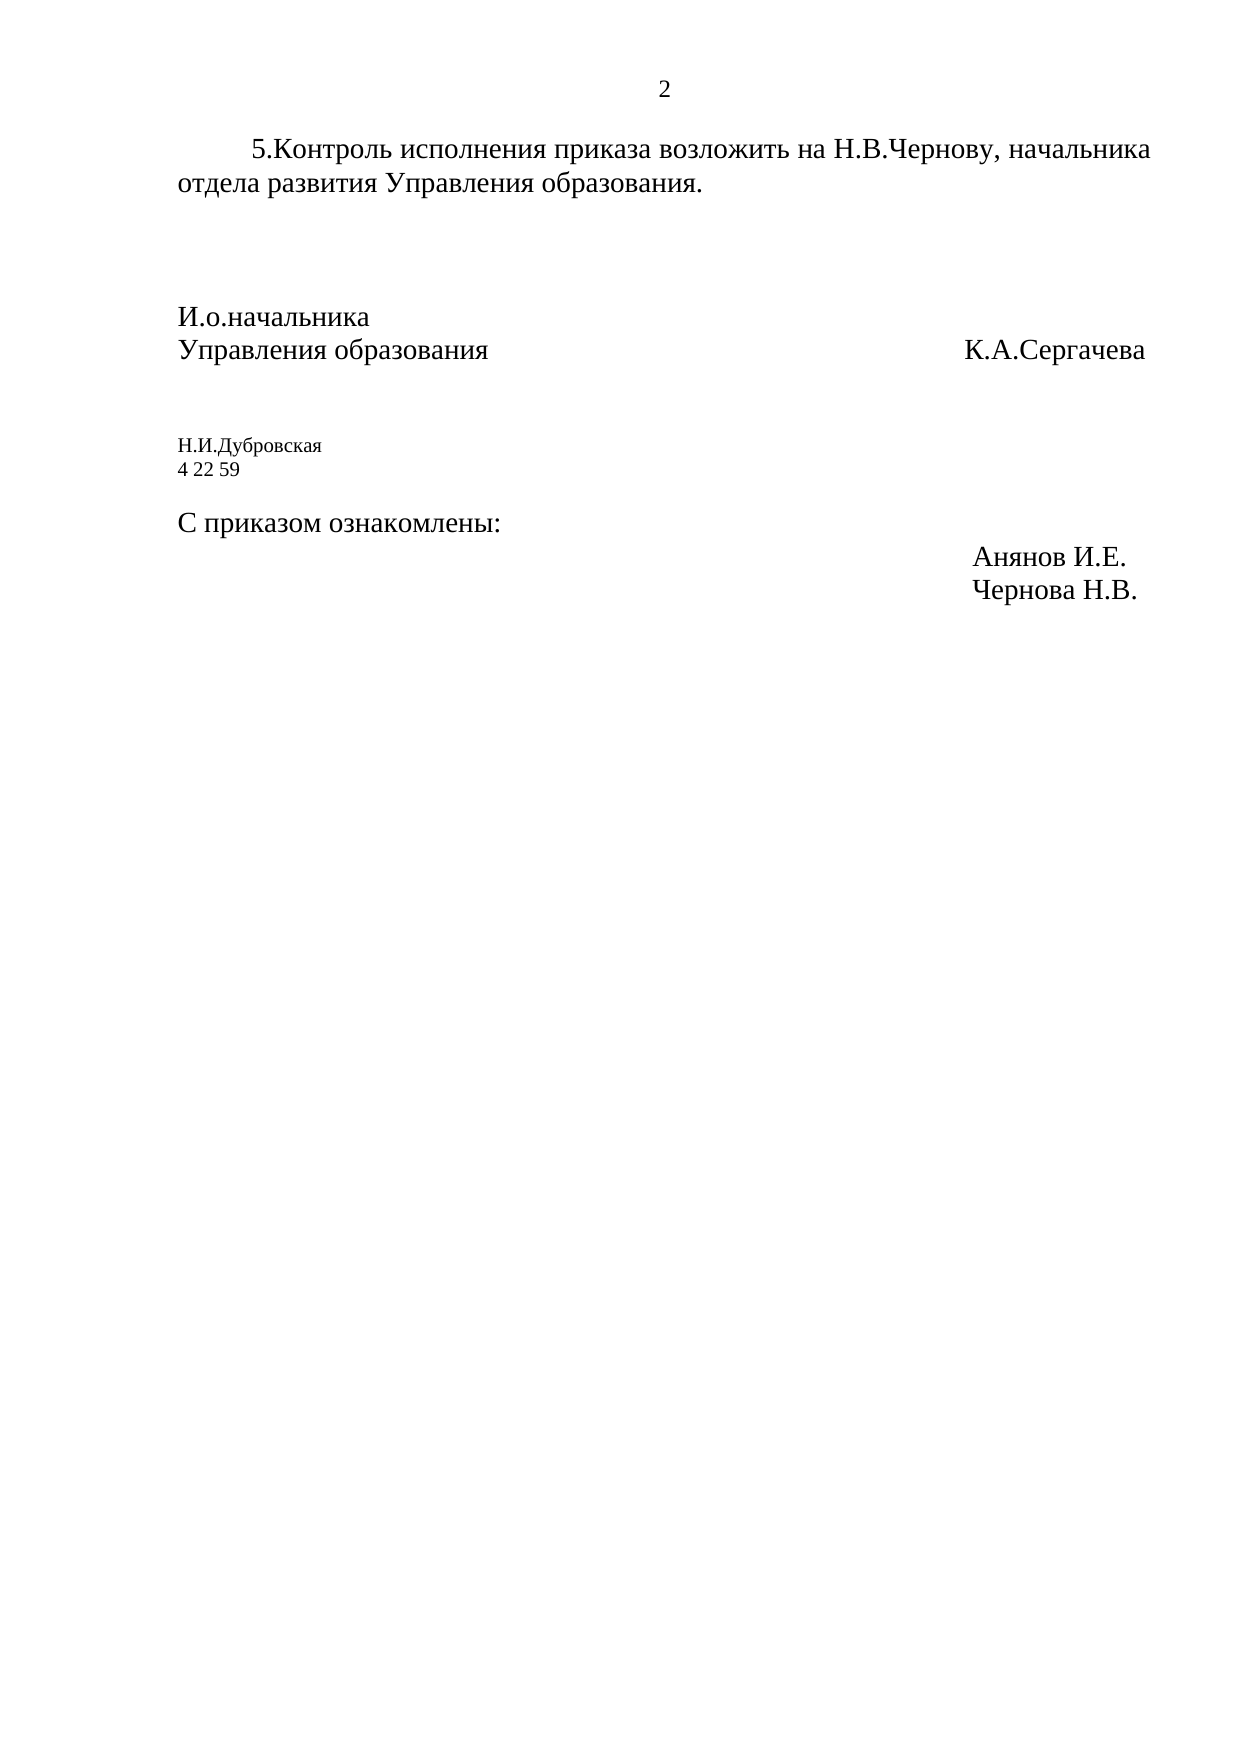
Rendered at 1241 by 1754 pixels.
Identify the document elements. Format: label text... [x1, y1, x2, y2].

text И.о.начальника [177, 299, 1152, 332]
text Чернова Н.В. [177, 572, 1152, 606]
text 4 22 59 [177, 457, 1152, 481]
text 5.Контроль исполнения приказа возложить на Н.В.Чернову, начальника отдела развития Управления образования. [177, 131, 1152, 198]
text С приказом ознакомлены: [177, 505, 1152, 539]
text Н.И.Дубровская [177, 433, 1152, 457]
text Анянов И.Е. [177, 539, 1152, 572]
text Управления образования К.А.Сергачева [177, 332, 1152, 366]
